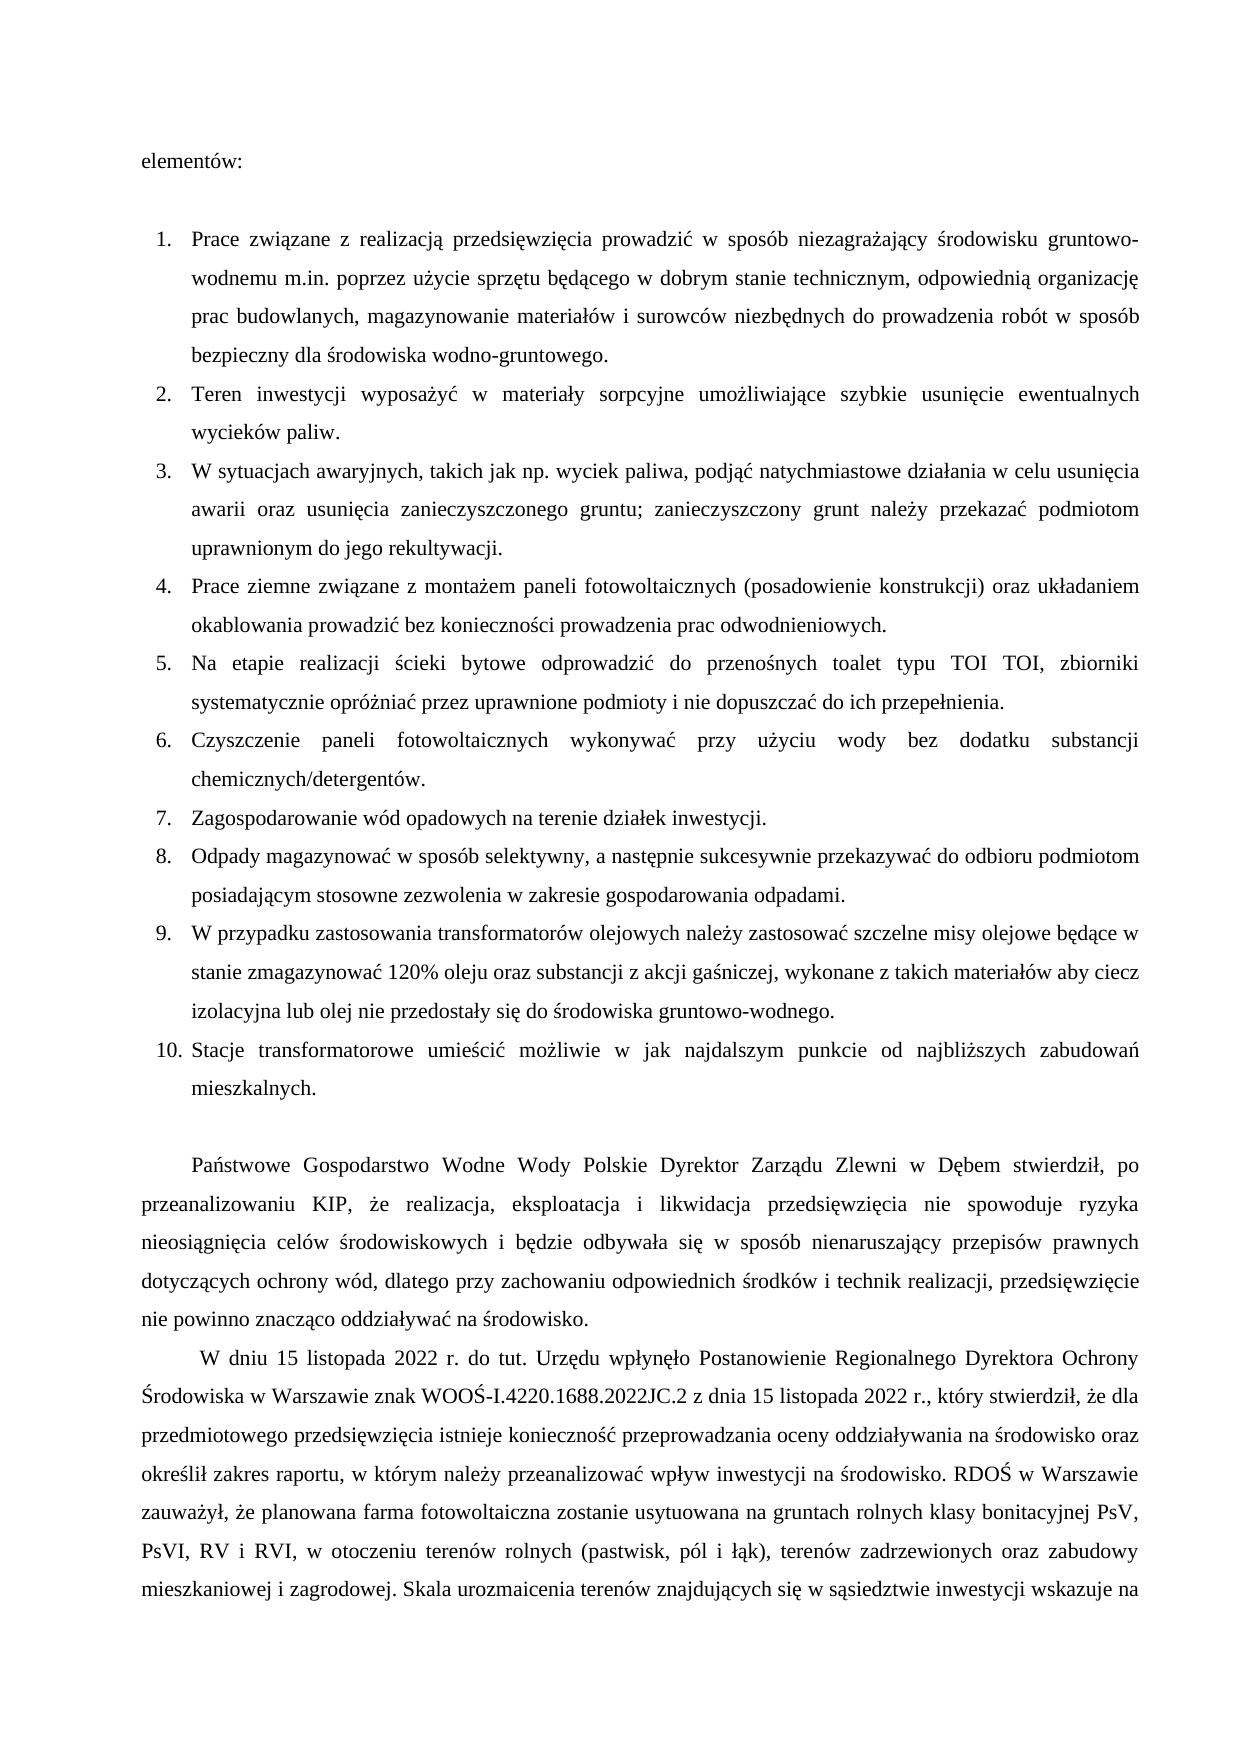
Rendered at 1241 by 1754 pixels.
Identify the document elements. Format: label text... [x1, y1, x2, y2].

list Zagospodarowanie wód opadowych na terenie działek inwestycji. [156, 794, 1141, 833]
text Państwowe Gospodarstwo Wodne Wody Polskie Dyrektor Zarządu Zlewni w Dębem stwierdził, po przeanalizowaniu KIP, że realizacja, eksploatacja i likwidacja przedsięwzięcia nie spowoduje ryzyka nieosiągnięcia celów środowiskowych i będzie odbywała się w sposób nienaruszający przepisów prawnych dotyczących ochrony wód, dlatego przy zachowaniu odpowiednich środków i technik realizacji, przedsięwzięcie nie powinno znacząco oddziaływać na środowisko. [141, 1142, 1141, 1334]
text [141, 1334, 1141, 1604]
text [141, 138, 1141, 176]
list Odpady magazynować w sposób selektywny, a następnie sukcesywnie przekazywać do odbioru podmiotom posiadającym stosowne zezwolenia w zakresie gospodarowania odpadami. [156, 833, 1141, 910]
list Teren inwestycji wyposażyć w materiały sorpcyjne umożliwiające szybkie usunięcie ewentualnych wycieków paliw. [156, 370, 1141, 447]
list W przypadku zastosowania transformatorów olejowych należy zastosować szczelne misy olejowe będące w stanie zmagazynować 120% oleju oraz substancji z akcji gaśniczej, wykonane z takich materiałów aby ciecz izolacyjna lub olej nie przedostały się do środowiska gruntowo-wodnego. [156, 910, 1141, 1027]
list Prace związane z realizacją przedsięwzięcia prowadzić w sposób niezagrażający środowisku gruntowo-wodnemu m.in. poprzez użycie sprzętu będącego w dobrym stanie technicznym, odpowiednią organizację prac budowlanych, magazynowanie materiałów i surowców niezbędnych do prowadzenia robót w sposób bezpieczny dla środowiska wodno-gruntowego. [156, 216, 1141, 370]
list Stacje transformatorowe umieścić możliwie w jak najdalszym punkcie od najbliższych zabudowań mieszkalnych. [156, 1027, 1141, 1103]
list Na etapie realizacji ścieki bytowe odprowadzić do przenośnych toalet typu TOI TOI, zbiorniki systematycznie opróżniać przez uprawnione podmioty i nie dopuszczać do ich przepełnienia. [156, 640, 1141, 717]
list Czyszczenie paneli fotowoltaicznych wykonywać przy użyciu wody bez dodatku substancji chemicznych/detergentów. [156, 717, 1141, 794]
list Prace ziemne związane z montażem paneli fotowoltaicznych (posadowienie konstrukcji) oraz układaniem okablowania prowadzić bez konieczności prowadzenia prac odwodnieniowych. [156, 563, 1141, 640]
list W sytuacjach awaryjnych, takich jak np. wyciek paliwa, podjąć natychmiastowe działania w celu usunięcia awarii oraz usunięcia zanieczyszczonego gruntu; zanieczyszczony grunt należy przekazać podmiotom uprawnionym do jego rekultywacji. [156, 447, 1141, 563]
